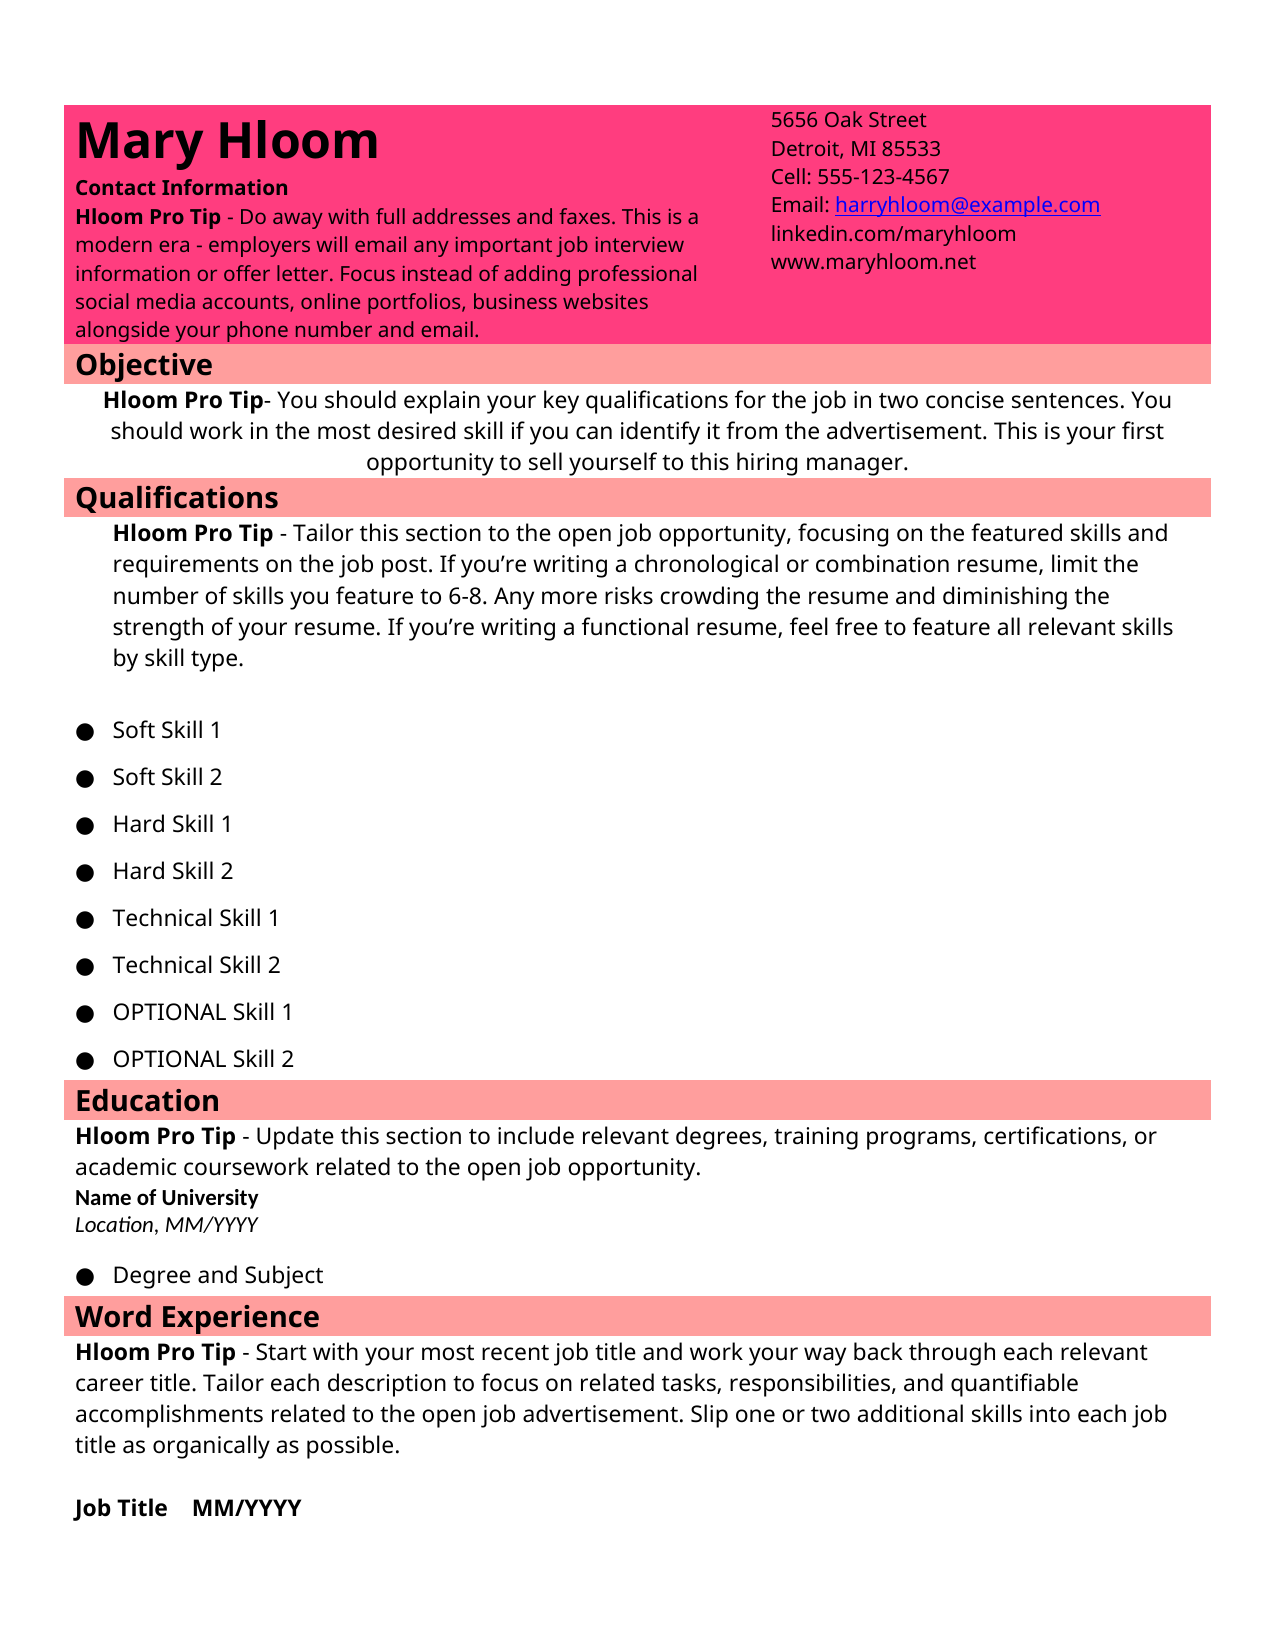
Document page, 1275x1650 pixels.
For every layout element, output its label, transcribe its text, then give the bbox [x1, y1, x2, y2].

table_cell Word Experience [64, 1296, 1211, 1336]
table_cell Education [64, 1080, 1211, 1120]
table_cell Hloom Pro Tip- You should explain your key qualifications for the job in two concise sentences. You should work in the most desired skill if you can identify it from the advertisement. This is your first opportunity to sell yourself to this hiring manager. [64, 384, 1211, 477]
table_cell Objective [64, 344, 1211, 384]
table_cell Hloom Pro Tip - Update this section to include relevant degrees, training programs, certifications, or academic coursework related to the open job opportunity. Name of University Location, MM/YYYY Degree and Subject [64, 1120, 1211, 1296]
table_cell Qualifications [64, 478, 1211, 517]
table_header Mary Hloom Contact Information Hloom Pro Tip - Do away with full addresses and faxes. This is a modern era - employers will email any important job interview information or offer letter. Focus instead of adding professional social media accounts, online portfolios, business websites alongside your phone number and email. [64, 105, 759, 344]
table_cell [64, 1336, 1211, 1523]
table_cell Hloom Pro Tip - Tailor this section to the open job opportunity, focusing on the featured skills and requirements on the job post. If you’re writing a chronological or combination resume, limit the number of skills you feature to 6-8. Any more risks crowding the resume and diminishing the strength of your resume. If you’re writing a functional resume, feel free to feature all relevant skills by skill type. Soft Skill 1 Soft Skill 2 Hard Skill 1 Hard Skill 2 Technical Skill 1 Technical Skill 2 OPTIONAL Skill 1 OPTIONAL Skill 2 [64, 517, 1211, 1080]
table_header 5656 Oak Street Detroit, MI 85533 Cell: 555-123-4567 Email: harryhloom@example.com linkedin.com/maryhloom www.maryhloom.net [759, 105, 1211, 344]
